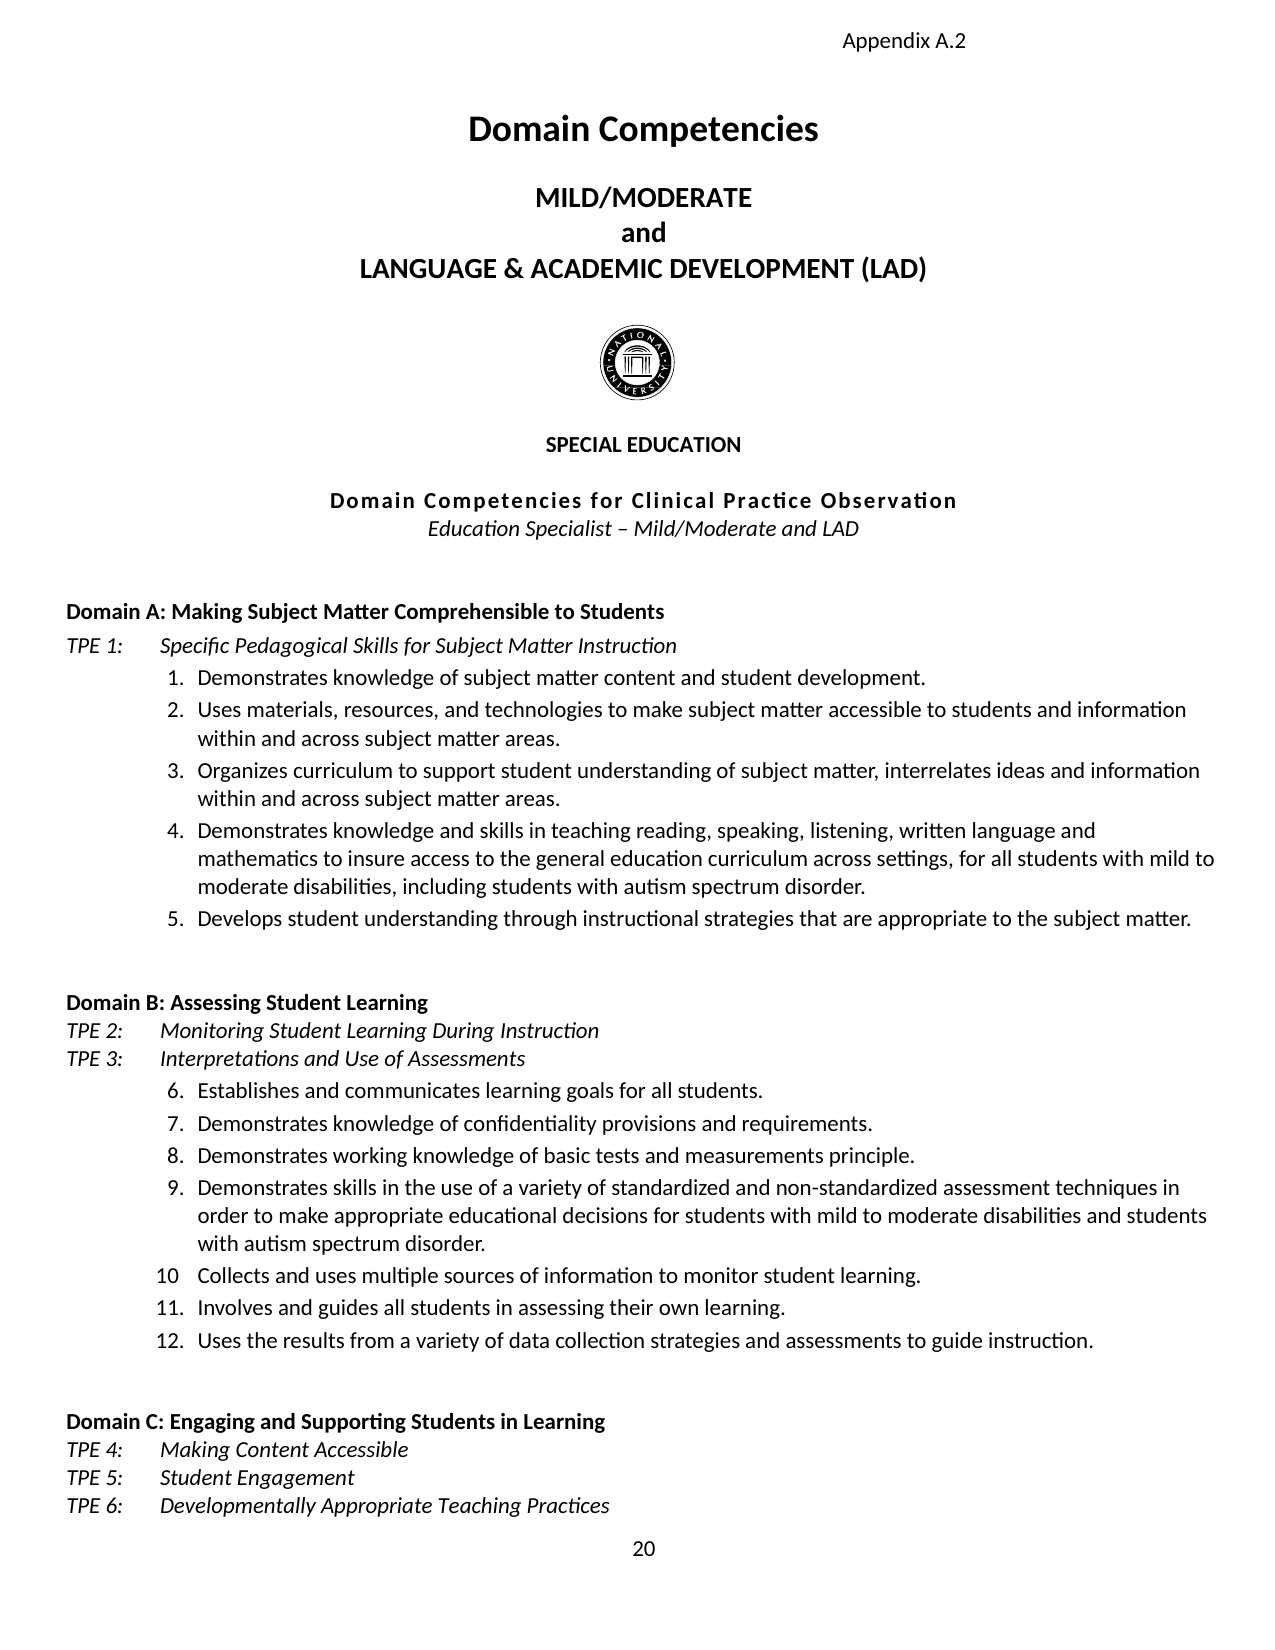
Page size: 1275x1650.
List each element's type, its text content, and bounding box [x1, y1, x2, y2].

text Domain C: Engaging and Supporting Students in Learning [66, 1407, 1221, 1435]
text 6. Establishes and communicates learning goals for all students. [66, 1077, 1221, 1104]
text TPE 2: Monitoring Student Learning During Instruction [66, 1016, 1221, 1044]
text 2. Uses materials, resources, and technologies to make subject matter accessible to students and information within and across subject matter areas. [66, 696, 1221, 752]
text TPE 4: Making Content Accessible [66, 1435, 1221, 1463]
text 9. Demonstrates skills in the use of a variety of standardized and non-standardized assessment techniques in order to make appropriate educational decisions for students with mild to moderate disabilities and students with autism spectrum disorder. [66, 1173, 1221, 1257]
text 10 Collects and uses multiple sources of information to monitor student learning. [66, 1261, 1221, 1289]
text LANGUAGE & ACADEMIC DEVELOPMENT (LAD) [66, 250, 1221, 286]
text 7. Demonstrates knowledge of confidentiality provisions and requirements. [66, 1109, 1221, 1137]
text TPE 6: Developmentally Appropriate Teaching Practices [66, 1491, 1221, 1519]
text Domain B: Assessing Student Learning [66, 988, 1221, 1016]
text 8. Demonstrates working knowledge of basic tests and measurements principle. [66, 1141, 1221, 1169]
text and [66, 214, 1221, 250]
text Domain Competencies [66, 105, 1221, 151]
text 4. Demonstrates knowledge and skills in teaching reading, speaking, listening, written language and mathematics to insure access to the general education curriculum across settings, for all students with mild to moderate disabilities, including students with autism spectrum disorder. [66, 816, 1221, 900]
text SPECIAL EDUCATION [66, 430, 1221, 458]
text TPE 3: Interpretations and Use of Assessments [66, 1044, 1221, 1072]
text Domain A: Making Subject Matter Comprehensible to Students [66, 597, 1221, 625]
text 5. Develops student understanding through instructional strategies that are appropriate to the subject matter. [66, 904, 1221, 932]
text 3. Organizes curriculum to support student understanding of subject matter, interrelates ideas and information within and across subject matter areas. [66, 756, 1221, 812]
text MILD/MODERATE [66, 179, 1221, 214]
text Domain Competencies for Clinical Practice Observation [66, 486, 1221, 514]
text TPE 5: Student Engagement [66, 1463, 1221, 1491]
text 1. Demonstrates knowledge of subject matter content and student development. [66, 663, 1221, 691]
text tpe 1: specific Pedagogical Skills for Subject Matter Instruction [66, 631, 1221, 659]
text Education Specialist – Mild/Moderate and LAD [66, 514, 1221, 542]
text 12. Uses the results from a variety of data collection strategies and assessments to guide instruction. [66, 1326, 1221, 1354]
text 11. Involves and guides all students in assessing their own learning. [66, 1293, 1221, 1322]
